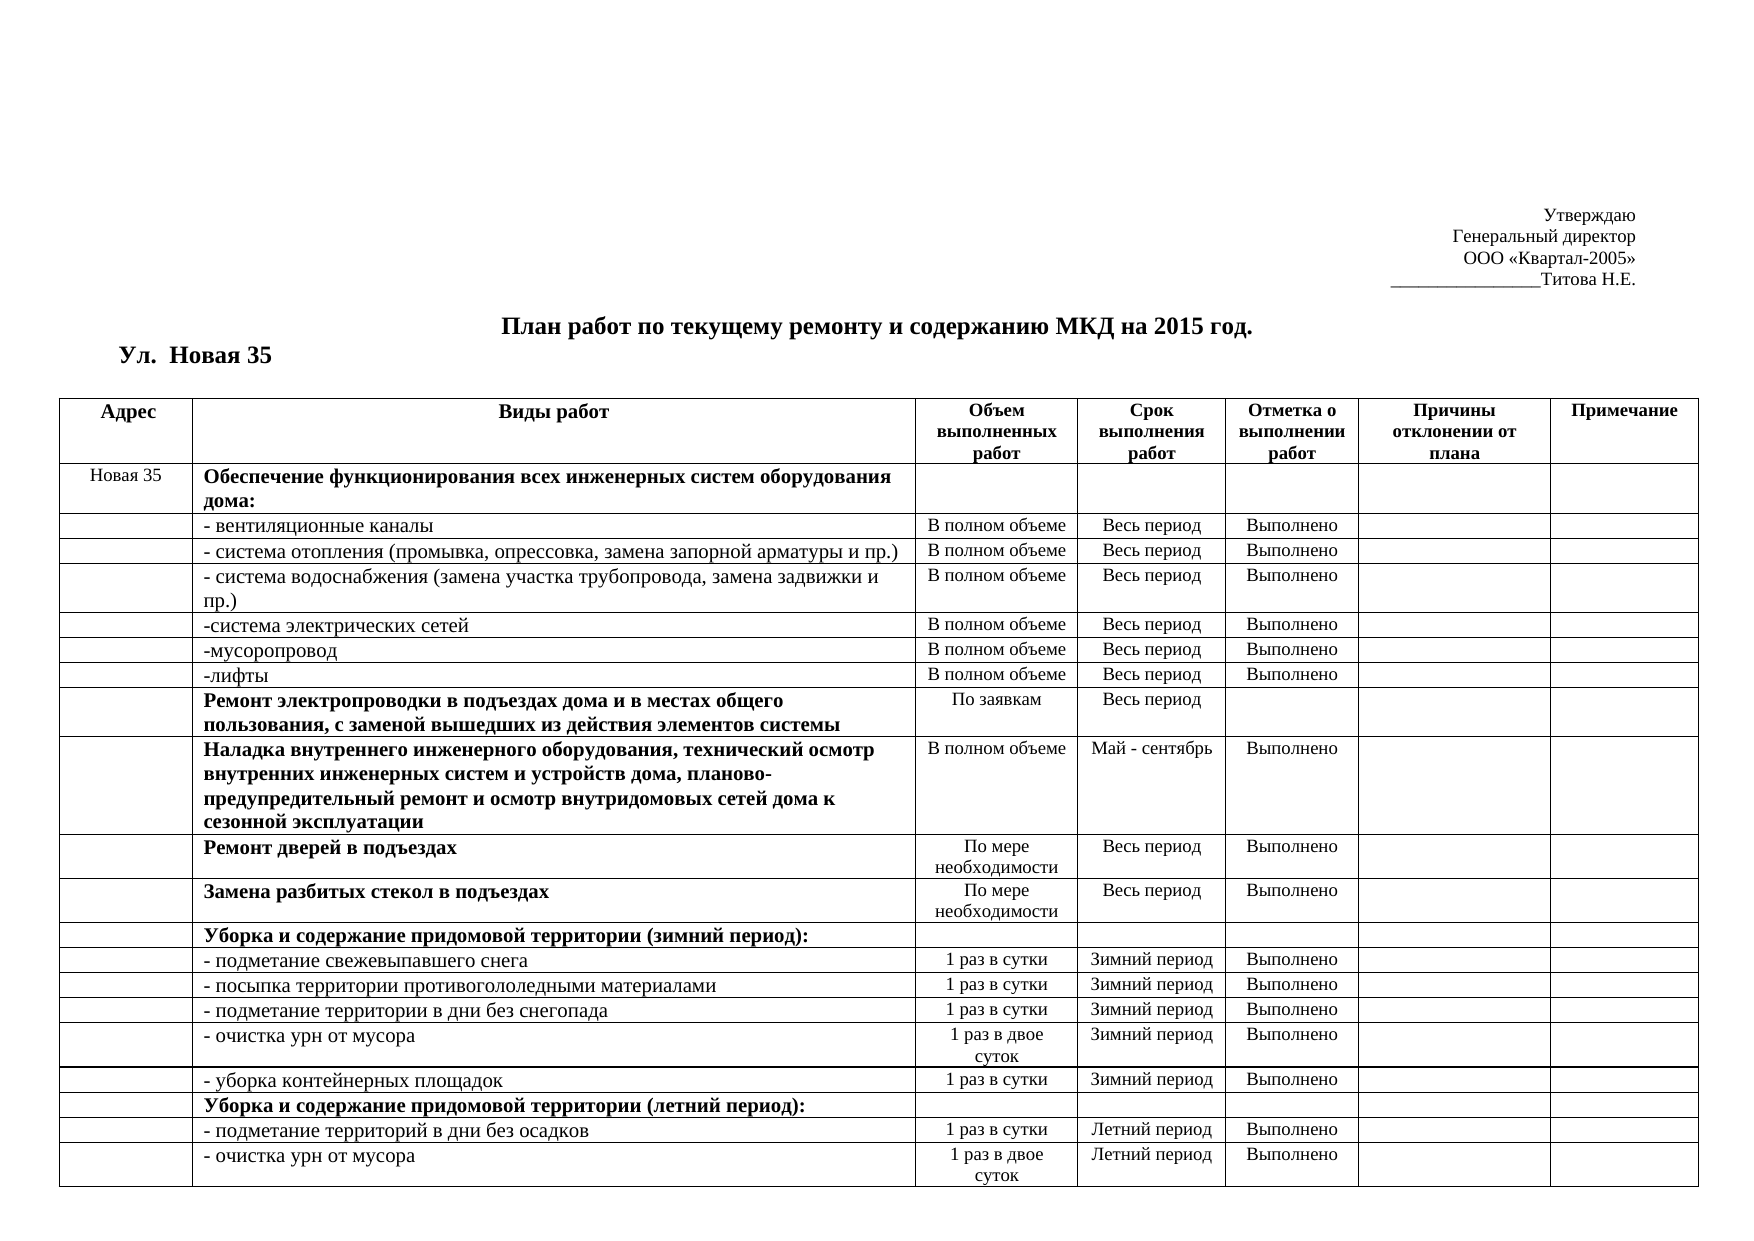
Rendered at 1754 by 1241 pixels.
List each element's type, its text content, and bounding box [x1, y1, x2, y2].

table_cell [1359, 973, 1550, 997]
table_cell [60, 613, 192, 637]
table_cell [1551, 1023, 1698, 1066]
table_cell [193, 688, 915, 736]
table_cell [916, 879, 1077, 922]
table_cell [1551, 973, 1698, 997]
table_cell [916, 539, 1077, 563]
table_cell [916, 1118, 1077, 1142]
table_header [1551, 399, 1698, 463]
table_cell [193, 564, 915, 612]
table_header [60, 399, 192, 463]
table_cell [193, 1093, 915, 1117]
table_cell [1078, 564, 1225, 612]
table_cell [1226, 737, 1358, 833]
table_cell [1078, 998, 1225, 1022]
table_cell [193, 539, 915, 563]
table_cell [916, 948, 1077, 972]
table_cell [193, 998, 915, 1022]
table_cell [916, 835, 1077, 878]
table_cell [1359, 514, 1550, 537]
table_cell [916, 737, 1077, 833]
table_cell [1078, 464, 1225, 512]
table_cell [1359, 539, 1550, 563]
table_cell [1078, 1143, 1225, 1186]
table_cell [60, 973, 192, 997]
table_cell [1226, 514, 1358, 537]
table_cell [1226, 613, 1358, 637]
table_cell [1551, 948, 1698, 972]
text Утверждаю [118, 203, 1636, 225]
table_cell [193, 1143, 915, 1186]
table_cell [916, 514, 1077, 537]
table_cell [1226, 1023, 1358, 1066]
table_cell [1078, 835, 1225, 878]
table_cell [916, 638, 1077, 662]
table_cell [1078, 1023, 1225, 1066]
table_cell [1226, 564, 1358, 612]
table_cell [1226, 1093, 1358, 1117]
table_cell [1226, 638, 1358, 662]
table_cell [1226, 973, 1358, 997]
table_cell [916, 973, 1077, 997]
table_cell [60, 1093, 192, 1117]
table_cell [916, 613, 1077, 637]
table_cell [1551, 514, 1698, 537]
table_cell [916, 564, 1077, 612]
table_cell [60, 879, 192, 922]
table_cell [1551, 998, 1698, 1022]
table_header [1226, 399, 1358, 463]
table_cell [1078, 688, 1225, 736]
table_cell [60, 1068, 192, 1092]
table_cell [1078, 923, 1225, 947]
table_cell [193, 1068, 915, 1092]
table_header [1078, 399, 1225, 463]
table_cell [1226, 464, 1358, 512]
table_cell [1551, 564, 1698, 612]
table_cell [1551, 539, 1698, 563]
text ООО «Квартал-2005» [118, 247, 1636, 268]
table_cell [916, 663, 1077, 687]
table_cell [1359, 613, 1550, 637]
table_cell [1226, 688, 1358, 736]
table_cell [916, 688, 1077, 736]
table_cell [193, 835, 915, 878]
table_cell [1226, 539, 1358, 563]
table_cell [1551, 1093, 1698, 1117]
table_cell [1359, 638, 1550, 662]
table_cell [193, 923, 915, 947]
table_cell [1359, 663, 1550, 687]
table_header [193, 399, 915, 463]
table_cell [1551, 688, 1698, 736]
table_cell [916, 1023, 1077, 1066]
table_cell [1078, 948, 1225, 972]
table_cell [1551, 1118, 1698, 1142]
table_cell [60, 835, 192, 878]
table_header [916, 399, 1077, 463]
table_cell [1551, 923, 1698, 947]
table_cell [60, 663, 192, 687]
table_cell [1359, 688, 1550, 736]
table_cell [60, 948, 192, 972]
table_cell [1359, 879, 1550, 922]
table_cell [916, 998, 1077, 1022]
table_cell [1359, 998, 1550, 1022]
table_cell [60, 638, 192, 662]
text ________________Титова Н.Е. [118, 268, 1636, 290]
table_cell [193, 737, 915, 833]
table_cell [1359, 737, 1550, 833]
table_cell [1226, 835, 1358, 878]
text План работ по текущему ремонту и содержанию МКД на 2015 год. [118, 311, 1636, 340]
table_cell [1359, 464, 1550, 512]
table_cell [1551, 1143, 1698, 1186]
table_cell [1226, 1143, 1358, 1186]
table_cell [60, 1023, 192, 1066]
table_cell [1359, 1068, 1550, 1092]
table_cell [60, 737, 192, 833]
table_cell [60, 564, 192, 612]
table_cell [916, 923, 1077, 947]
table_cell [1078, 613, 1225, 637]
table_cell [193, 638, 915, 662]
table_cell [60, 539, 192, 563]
text Генеральный директор [118, 225, 1636, 247]
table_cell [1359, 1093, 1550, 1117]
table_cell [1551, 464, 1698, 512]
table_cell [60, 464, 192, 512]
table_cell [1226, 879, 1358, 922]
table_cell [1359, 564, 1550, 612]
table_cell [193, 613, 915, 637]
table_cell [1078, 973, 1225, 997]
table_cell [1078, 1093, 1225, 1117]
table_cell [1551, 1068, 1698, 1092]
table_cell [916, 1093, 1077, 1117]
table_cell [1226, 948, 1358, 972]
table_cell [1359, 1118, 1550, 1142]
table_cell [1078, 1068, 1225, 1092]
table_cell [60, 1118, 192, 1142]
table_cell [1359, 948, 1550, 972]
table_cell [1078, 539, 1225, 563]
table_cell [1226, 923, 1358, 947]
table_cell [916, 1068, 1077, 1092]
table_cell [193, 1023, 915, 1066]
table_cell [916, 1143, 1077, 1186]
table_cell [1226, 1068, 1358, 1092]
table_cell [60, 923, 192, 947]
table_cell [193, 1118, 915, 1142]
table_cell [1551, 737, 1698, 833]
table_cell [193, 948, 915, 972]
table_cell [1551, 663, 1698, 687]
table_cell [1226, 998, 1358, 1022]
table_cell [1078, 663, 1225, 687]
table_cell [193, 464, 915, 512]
text Ул. Новая 35 [118, 340, 1636, 369]
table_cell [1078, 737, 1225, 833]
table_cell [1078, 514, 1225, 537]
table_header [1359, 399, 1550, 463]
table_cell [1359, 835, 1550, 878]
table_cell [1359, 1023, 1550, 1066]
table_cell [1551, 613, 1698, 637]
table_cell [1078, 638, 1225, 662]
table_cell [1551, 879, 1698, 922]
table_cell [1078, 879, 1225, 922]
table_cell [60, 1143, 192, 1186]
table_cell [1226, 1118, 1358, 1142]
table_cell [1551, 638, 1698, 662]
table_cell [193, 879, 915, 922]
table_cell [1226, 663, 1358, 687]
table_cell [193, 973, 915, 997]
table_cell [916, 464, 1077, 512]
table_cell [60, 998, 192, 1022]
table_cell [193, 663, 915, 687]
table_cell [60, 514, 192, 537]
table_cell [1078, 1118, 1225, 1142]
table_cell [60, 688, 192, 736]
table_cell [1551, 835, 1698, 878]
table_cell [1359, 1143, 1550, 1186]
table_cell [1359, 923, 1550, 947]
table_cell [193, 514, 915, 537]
